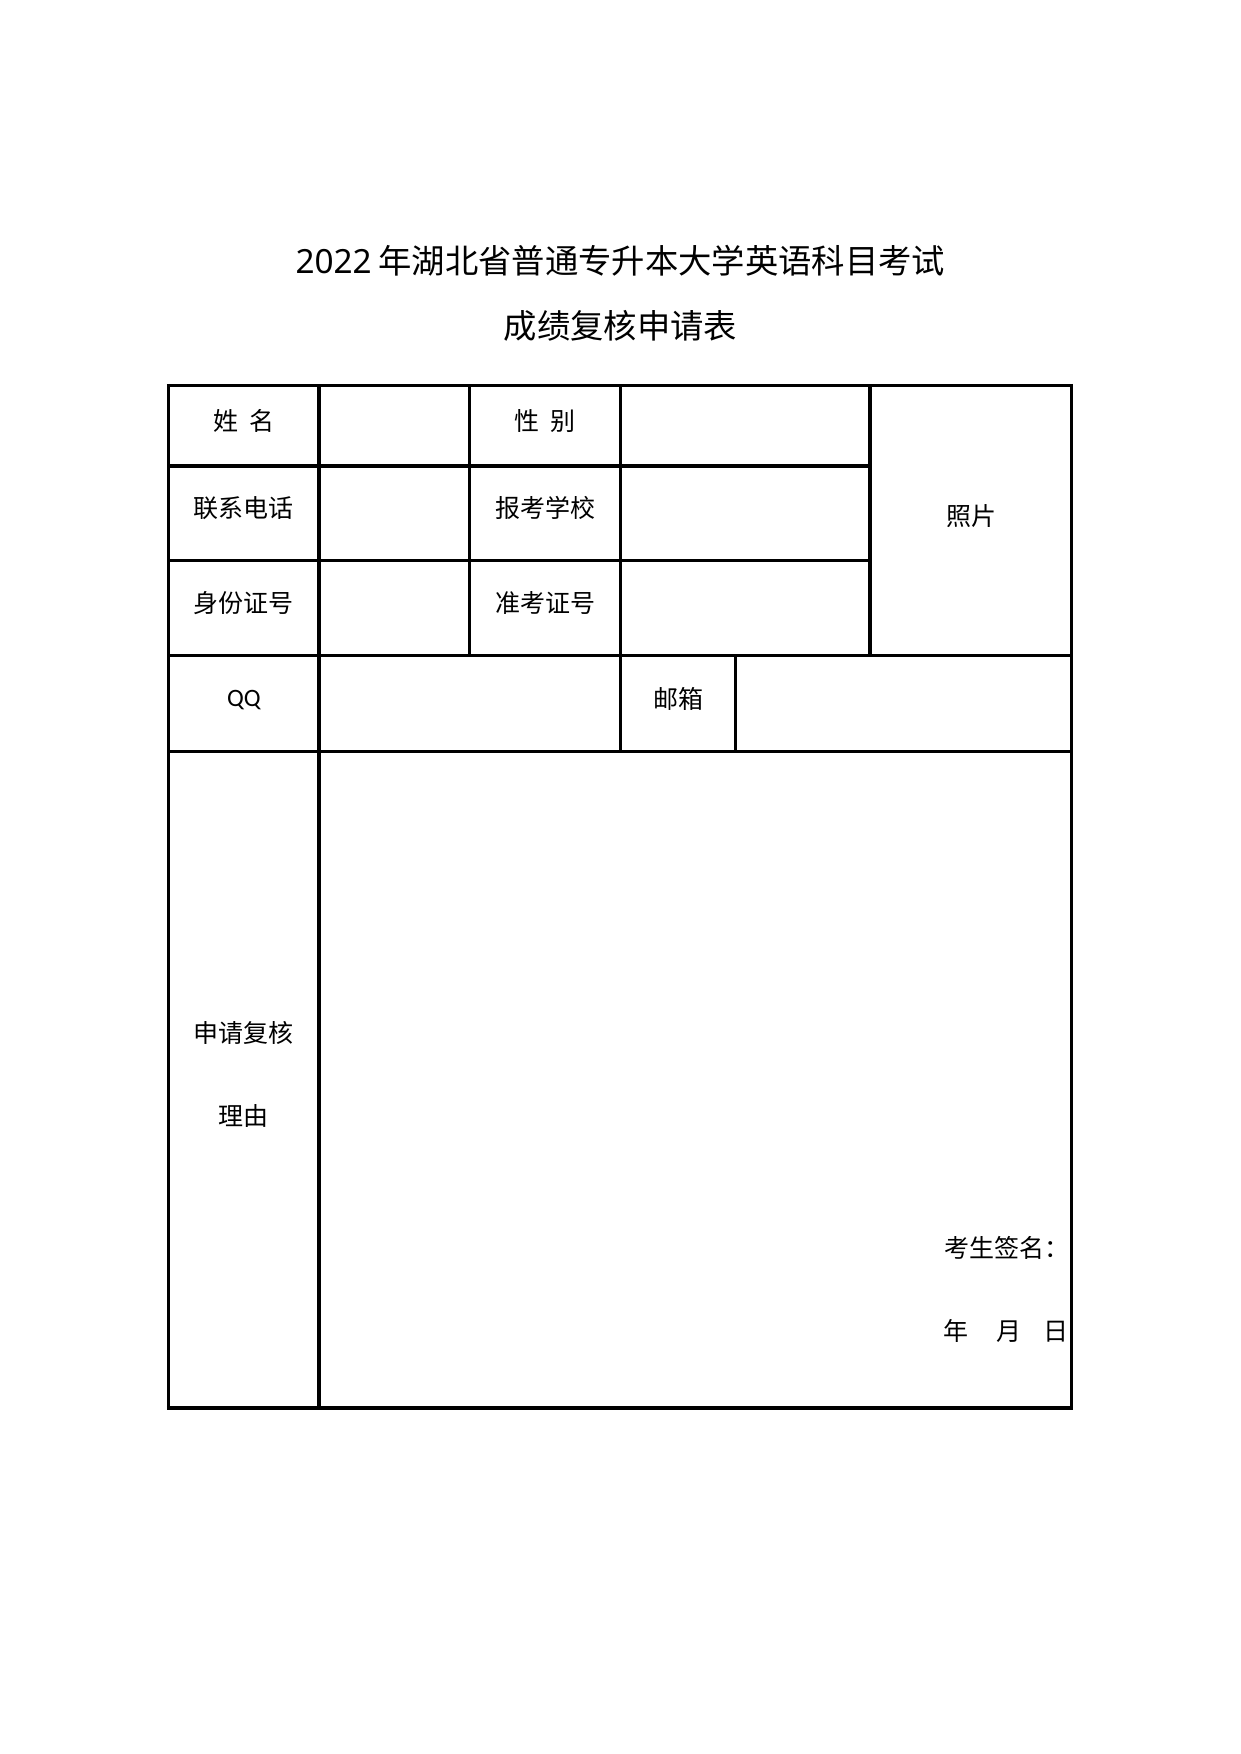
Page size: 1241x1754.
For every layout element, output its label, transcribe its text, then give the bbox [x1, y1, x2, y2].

text 成绩复核申请表 [187, 292, 1053, 357]
table_header 照片 [872, 387, 1070, 654]
table_cell 准考证号 [471, 562, 619, 654]
table_cell QQ [170, 657, 317, 750]
table_cell [737, 657, 1070, 750]
table_cell [622, 468, 868, 558]
table_cell 申请复核 理由 [170, 753, 317, 1406]
table_header 性 别 [471, 387, 619, 464]
table_cell 报考学校 [471, 468, 619, 558]
table_cell [321, 657, 619, 750]
text 2022年湖北省普通专升本大学英语科目考试 [187, 227, 1053, 292]
table_cell [622, 562, 868, 654]
table_cell 身份证号 [170, 562, 317, 654]
table_cell 联系电话 [170, 468, 317, 558]
table_header 姓 名 [170, 387, 317, 464]
table_cell 邮箱 [622, 657, 734, 750]
table_header [622, 387, 868, 464]
table_cell 考生签名： 年 月 日 [321, 753, 1070, 1406]
table_header [321, 387, 468, 464]
table_cell [321, 562, 468, 654]
table_cell [321, 468, 468, 558]
